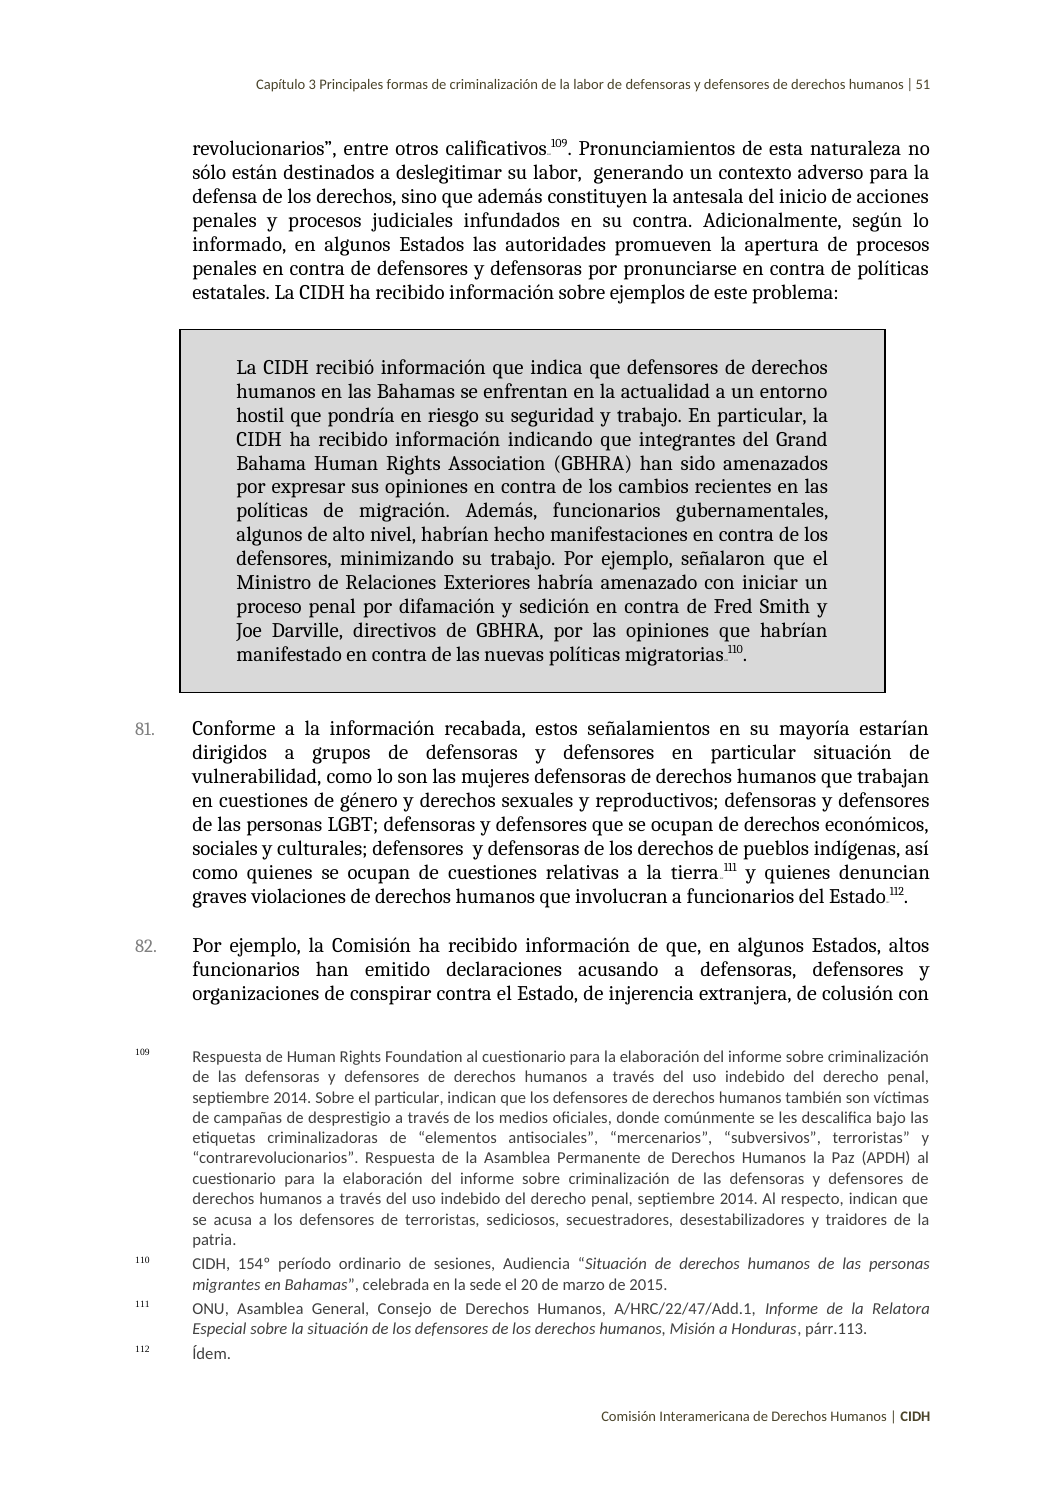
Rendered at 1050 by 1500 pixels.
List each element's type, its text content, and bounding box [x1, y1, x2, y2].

table_header La CIDH recibió información que indica que defensores de derechos humanos en las Bahamas se enfrentan en la actualidad a un entorno hostil que pondría en riesgo su seguridad y trabajo. En particular, la CIDH ha recibido información indicando que integrantes del Grand Bahama Human Rights Association (GBHRA) han sido amenazados por expresar sus opiniones en contra de los cambios recientes en las políticas de migración. Además, funcionarios gubernamentales, algunos de alto nivel, habrían hecho manifestaciones en contra de los defensores, minimizando su trabajo. Por ejemplo, señalaron que el Ministro de Relaciones Exteriores habría amenazado con iniciar un proceso penal por difamación y sedición en contra de Fred Smith y Joe Darville, directivos de GBHRA, por las opiniones que habrían manifestado en contra de las nuevas políticas migratorias109F. [181, 330, 884, 692]
text Por ejemplo, la Comisión ha recibido información de que, en algunos Estados, altos funcionarios han emitido declaraciones acusando a defensoras, defensores y organizaciones de conspirar contra el Estado, de injerencia extranjera, de colusión con el crimen organizado, financiamiento de grupos terroristas, entre otros112F. Entre los ejemplos reportados se encuentran los siguientes: [135, 933, 930, 1005]
text Conforme a la información recabada, estos señalamientos en su mayoría estarían dirigidos a grupos de defensoras y defensores en particular situación de vulnerabilidad, como lo son las mujeres defensoras de derechos humanos que trabajan en cuestiones de género y derechos sexuales y reproductivos; defensoras y defensores de las personas LGBT; defensoras y defensores que se ocupan de derechos económicos, sociales y culturales; defensores y defensoras de los derechos de pueblos indígenas, así como quienes se ocupan de cuestiones relativas a la tierra110F y quienes denuncian graves violaciones de derechos humanos que involucran a funcionarios del Estado111F. [135, 717, 930, 908]
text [135, 137, 930, 304]
